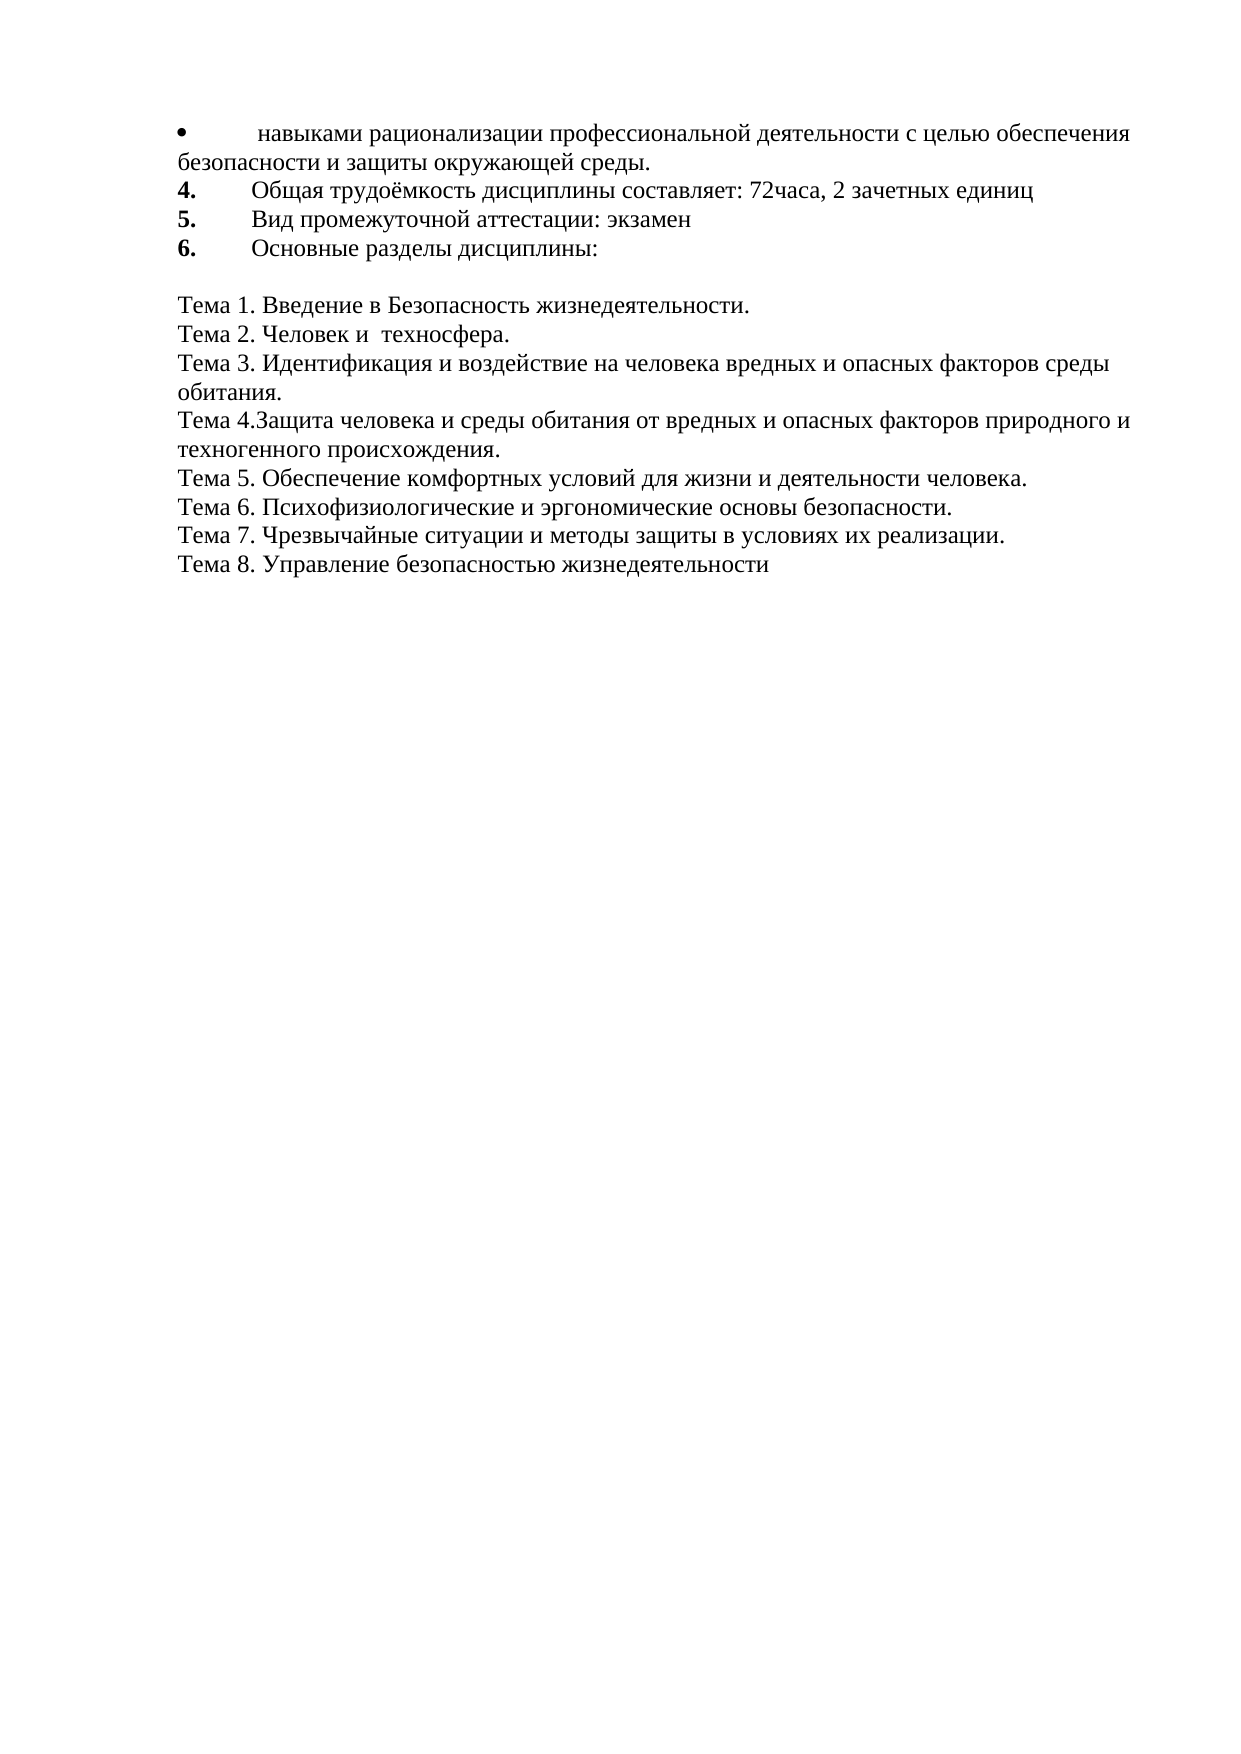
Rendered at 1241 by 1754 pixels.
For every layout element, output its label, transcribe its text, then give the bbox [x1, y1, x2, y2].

list Вид промежуточной аттестации: экзамен [177, 204, 1152, 233]
text Тема 7. Чрезвычайные ситуации и методы защиты в условиях их реализации. [177, 521, 1152, 549]
text Тема 6. Психофизиологические и эргономические основы безопасности. [177, 492, 1152, 521]
text Тема 1. Введение в Безопасность жизнедеятельности. [177, 291, 1152, 319]
text Тема 2. Человек и техносфера. [177, 319, 1152, 348]
text Тема 3. Идентификация и воздействие на человека вредных и опасных факторов среды обитания. [177, 348, 1152, 406]
text Тема 4.Защита человека и среды обитания от вредных и опасных факторов природного и техногенного происхождения. [177, 406, 1152, 463]
text Тема 8. Управление безопасностью жизнедеятельности [177, 549, 1152, 578]
list навыками рационализации профессиональной деятельности с целью обеспечения безопасности и защиты окружающей среды. [177, 118, 1152, 176]
text Тема 5. Обеспечение комфортных условий для жизни и деятельности человека. [177, 463, 1152, 492]
list Общая трудоёмкость дисциплины составляет: 72часа, 2 зачетных единиц [177, 176, 1152, 204]
list Основные разделы дисциплины: [177, 233, 1152, 262]
